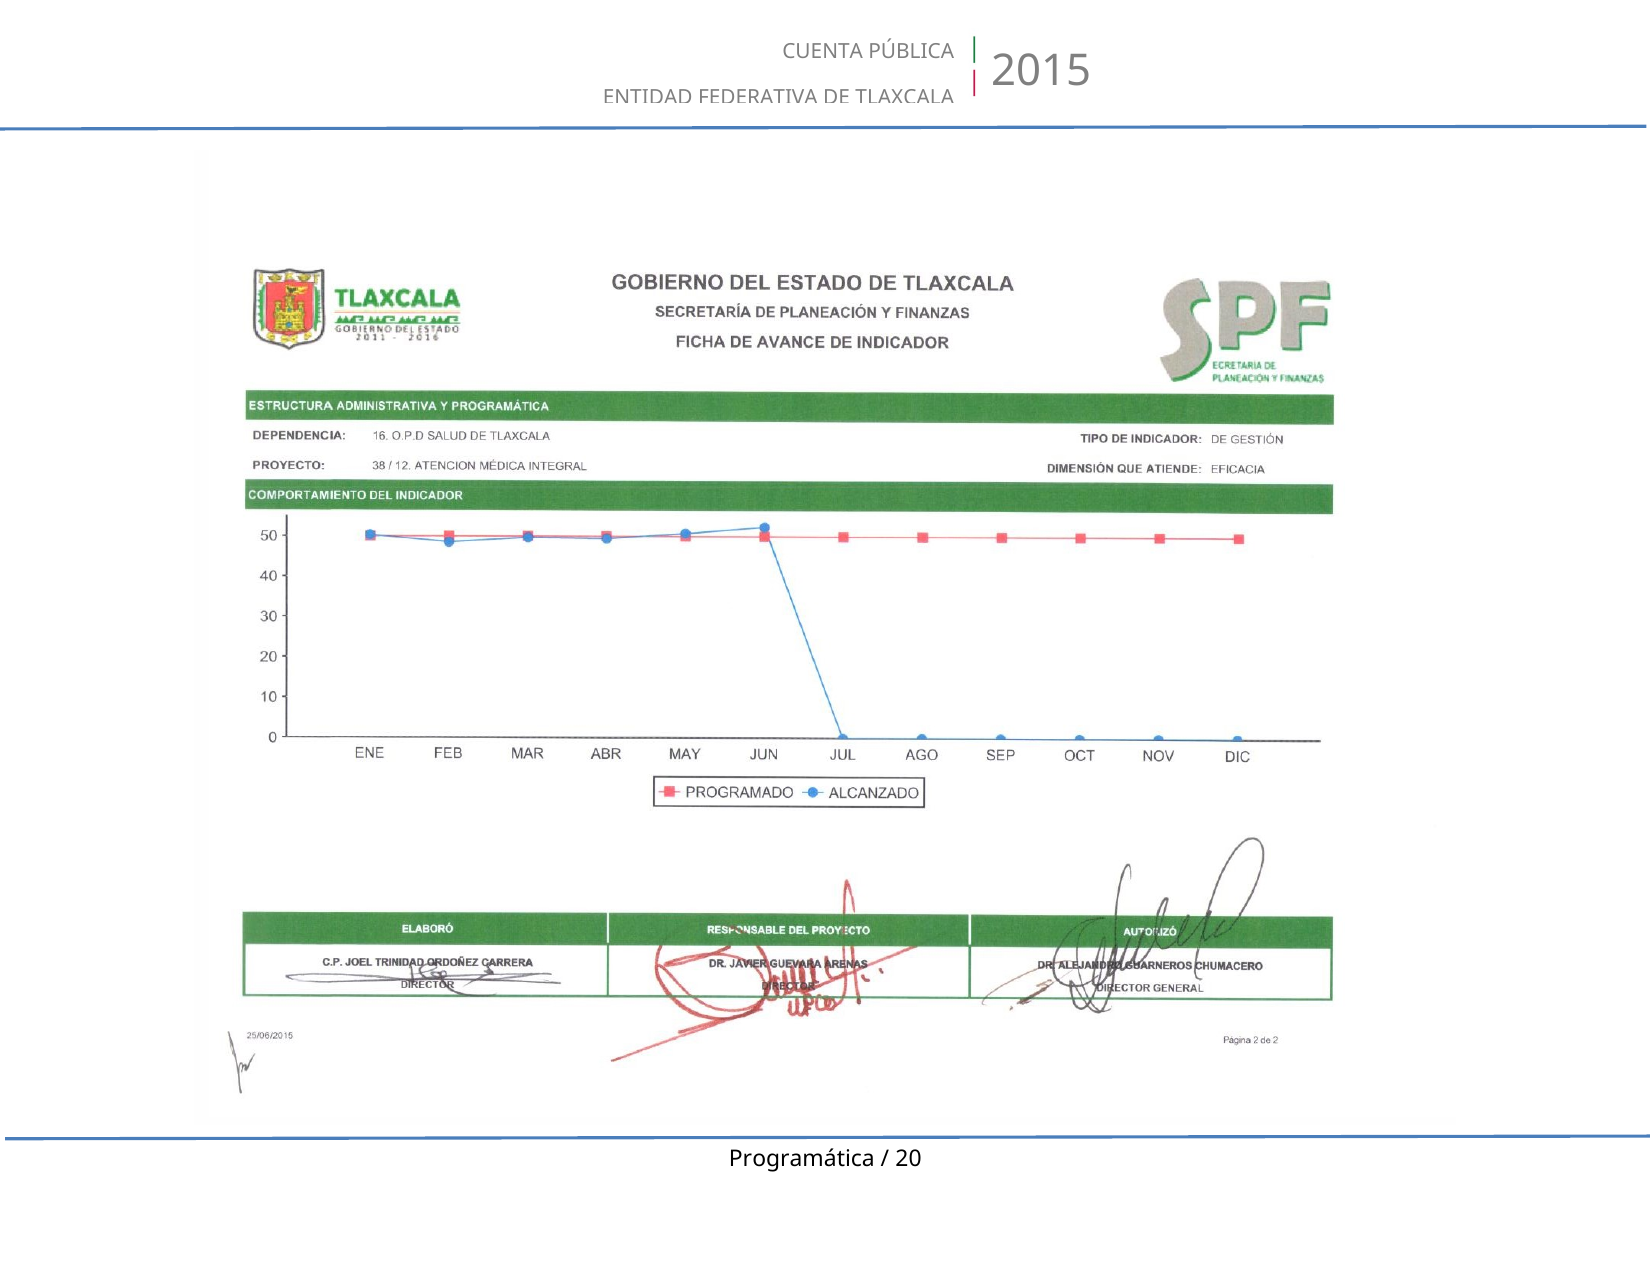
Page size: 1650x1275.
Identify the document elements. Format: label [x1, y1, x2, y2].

picture [194, 150, 1456, 1125]
picture [968, 28, 985, 99]
